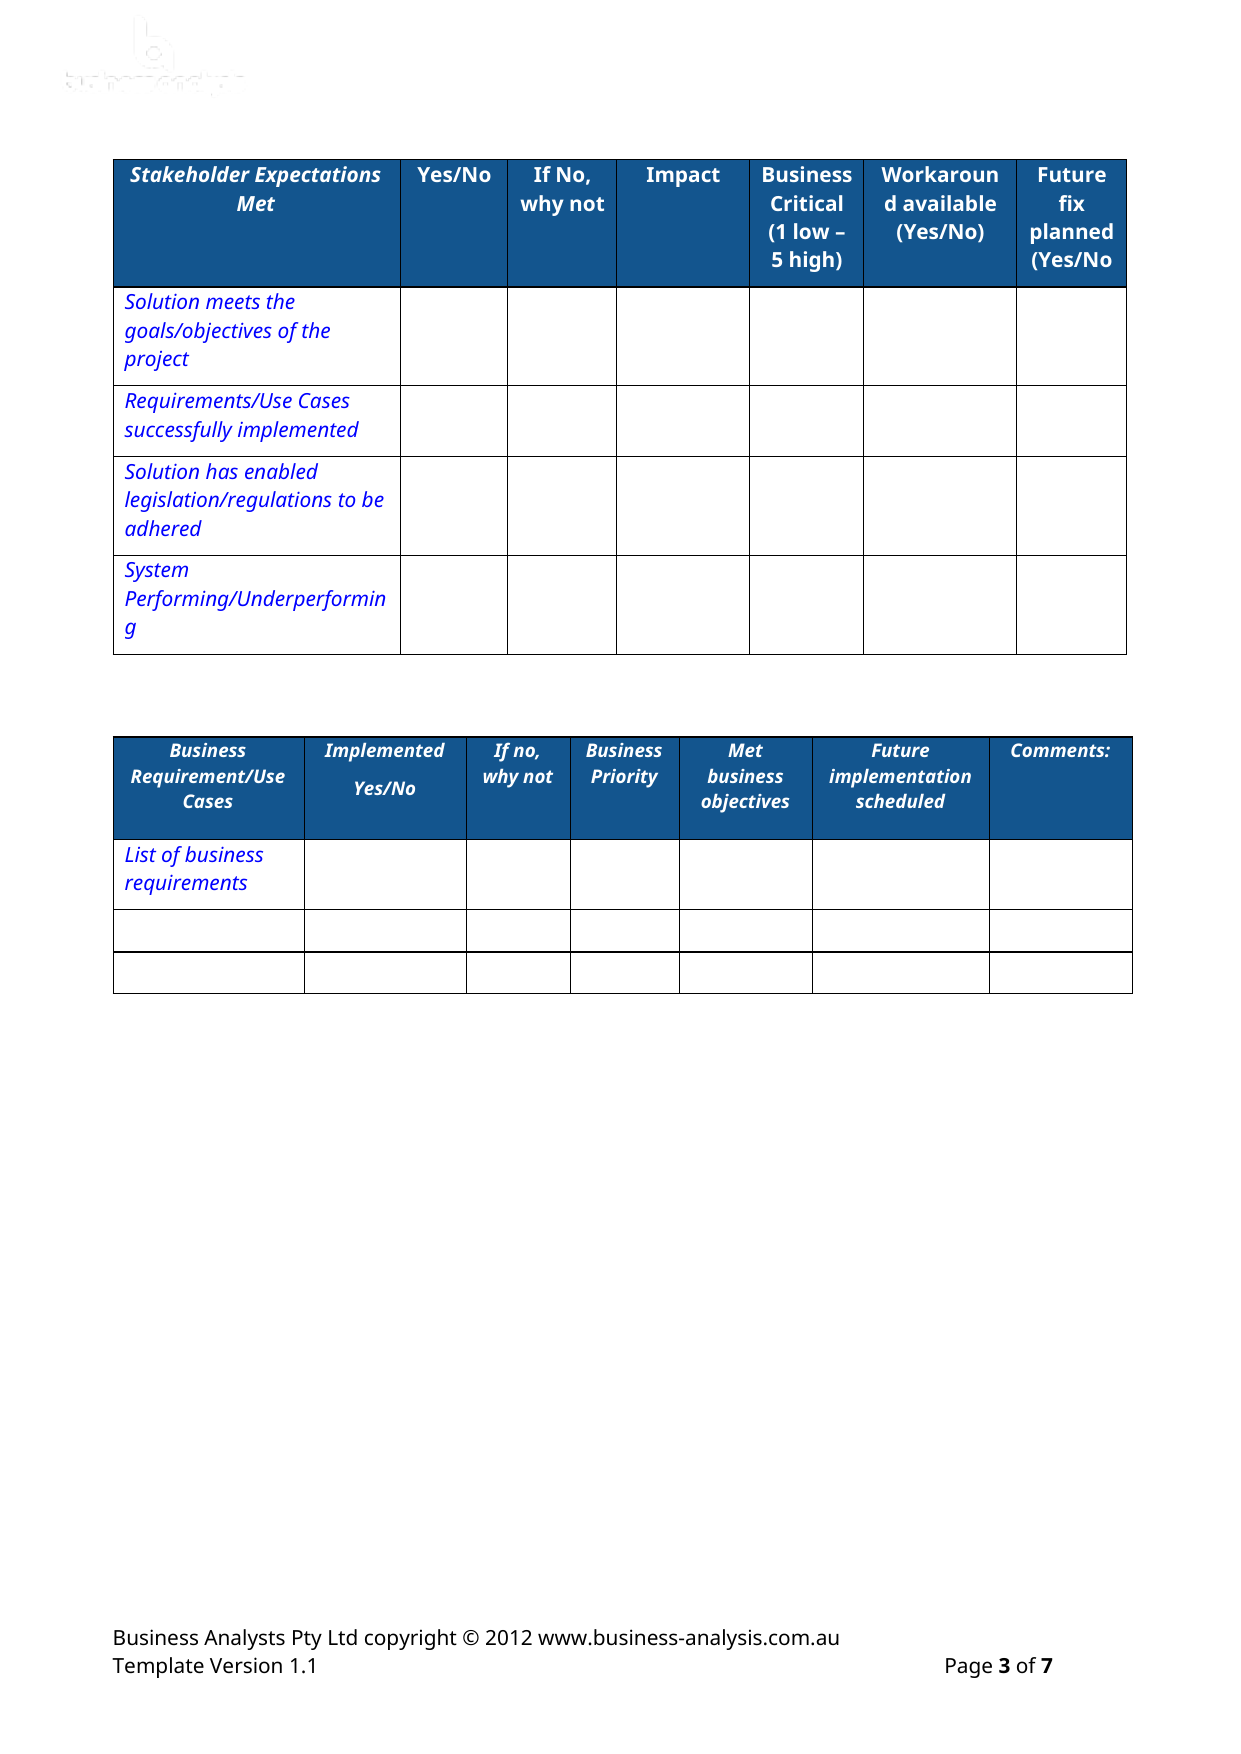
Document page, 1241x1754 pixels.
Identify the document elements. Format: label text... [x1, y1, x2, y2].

table_cell Solution has enabled legislation/regulations to be adhered [114, 457, 400, 554]
table_cell [750, 457, 863, 554]
table_cell [1017, 556, 1126, 653]
table_cell Solution meets the goals/objectives of the project [114, 288, 400, 385]
table_cell [508, 457, 616, 554]
table_cell Requirements/Use Cases successfully implemented [114, 386, 400, 456]
table_cell [750, 386, 863, 456]
table_cell [114, 953, 304, 993]
table_cell [617, 556, 749, 653]
table_cell [305, 840, 466, 909]
table_cell [467, 953, 570, 993]
table_cell [467, 910, 570, 951]
table_cell [401, 556, 507, 653]
table_cell [508, 288, 616, 385]
table_cell [571, 840, 679, 909]
table_header Workaround available (Yes/No) [864, 160, 1016, 286]
table_cell [813, 840, 989, 909]
table_cell [617, 457, 749, 554]
table_cell [401, 288, 507, 385]
table_header Comments: [990, 738, 1132, 839]
table_cell [750, 288, 863, 385]
table_cell [617, 288, 749, 385]
table_cell [508, 556, 616, 653]
table_header Business Priority [571, 738, 679, 839]
table_cell System Performing/Underperforming [114, 556, 400, 653]
table_cell [401, 386, 507, 456]
table_cell [990, 840, 1132, 909]
table_cell [571, 953, 679, 993]
table_header Implemented Yes/No [305, 738, 466, 839]
table_header Met business objectives [680, 738, 812, 839]
table_cell [305, 910, 466, 951]
table_cell [617, 386, 749, 456]
table_cell [680, 910, 812, 951]
table_cell [990, 910, 1132, 951]
table_cell [1017, 386, 1126, 456]
table_header Yes/No [401, 160, 507, 286]
table_cell [680, 953, 812, 993]
table_cell [864, 457, 1016, 554]
table_cell [508, 386, 616, 456]
table_header If no, why not [467, 738, 570, 839]
table_cell [401, 457, 507, 554]
picture [9, 0, 299, 115]
table_header Stakeholder Expectations Met [114, 160, 400, 286]
table_cell List of business requirements [114, 840, 304, 909]
table_header Future fix planned (Yes/No [1017, 160, 1126, 286]
table_cell [1017, 288, 1126, 385]
table_cell [680, 840, 812, 909]
table_cell [750, 556, 863, 653]
table_cell [813, 953, 989, 993]
table_cell [990, 953, 1132, 993]
table_header Impact [617, 160, 749, 286]
table_cell [467, 840, 570, 909]
table_cell [864, 288, 1016, 385]
table_header Business Critical (1 low – 5 high) [750, 160, 863, 286]
table_header Future implementation scheduled [813, 738, 989, 839]
table_cell [114, 910, 304, 951]
table_cell [1017, 457, 1126, 554]
table_cell [305, 953, 466, 993]
table_cell [864, 556, 1016, 653]
table_cell [571, 910, 679, 951]
table_cell [813, 910, 989, 951]
table_header Business Requirement/Use Cases [114, 738, 304, 839]
table_cell [864, 386, 1016, 456]
table_header If No, why not [508, 160, 616, 286]
